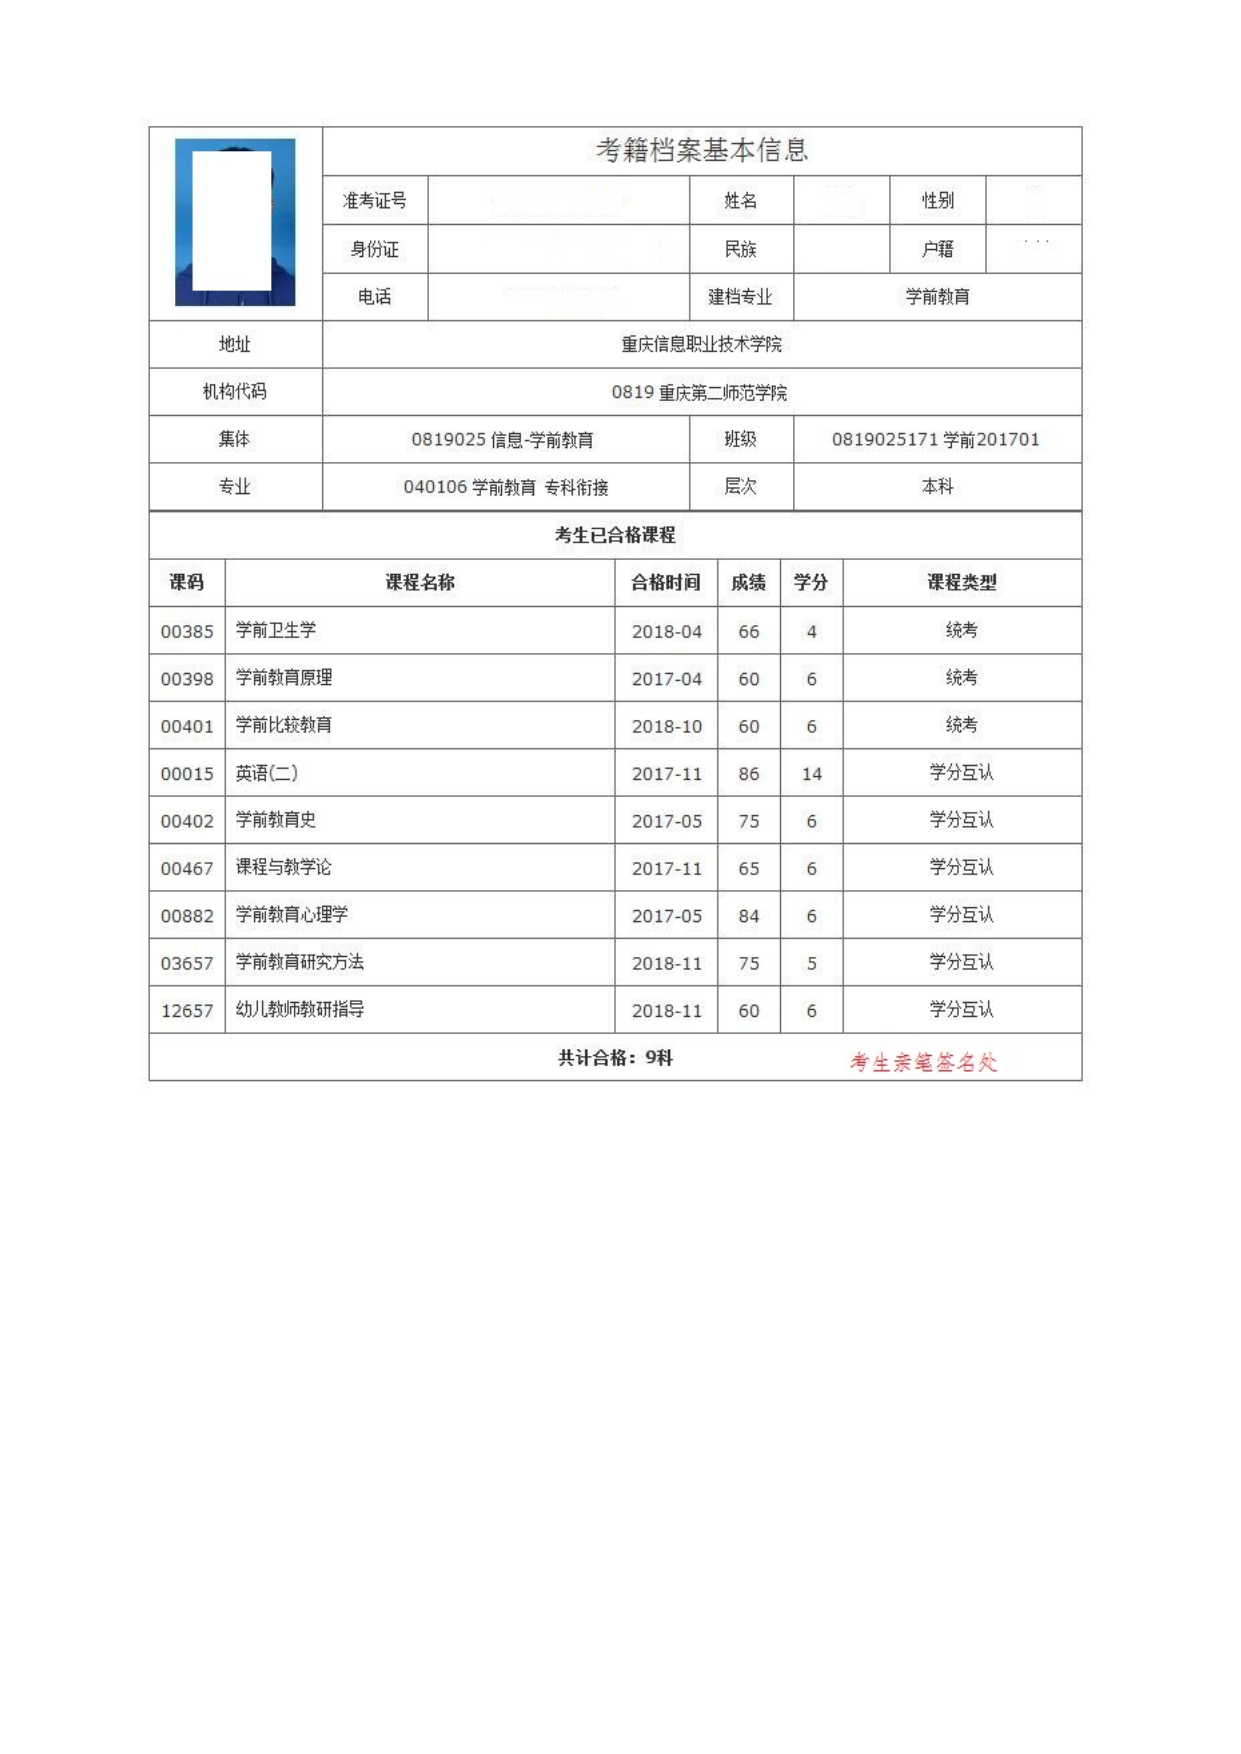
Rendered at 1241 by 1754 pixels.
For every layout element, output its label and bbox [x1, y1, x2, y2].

picture [118, 118, 1123, 1094]
